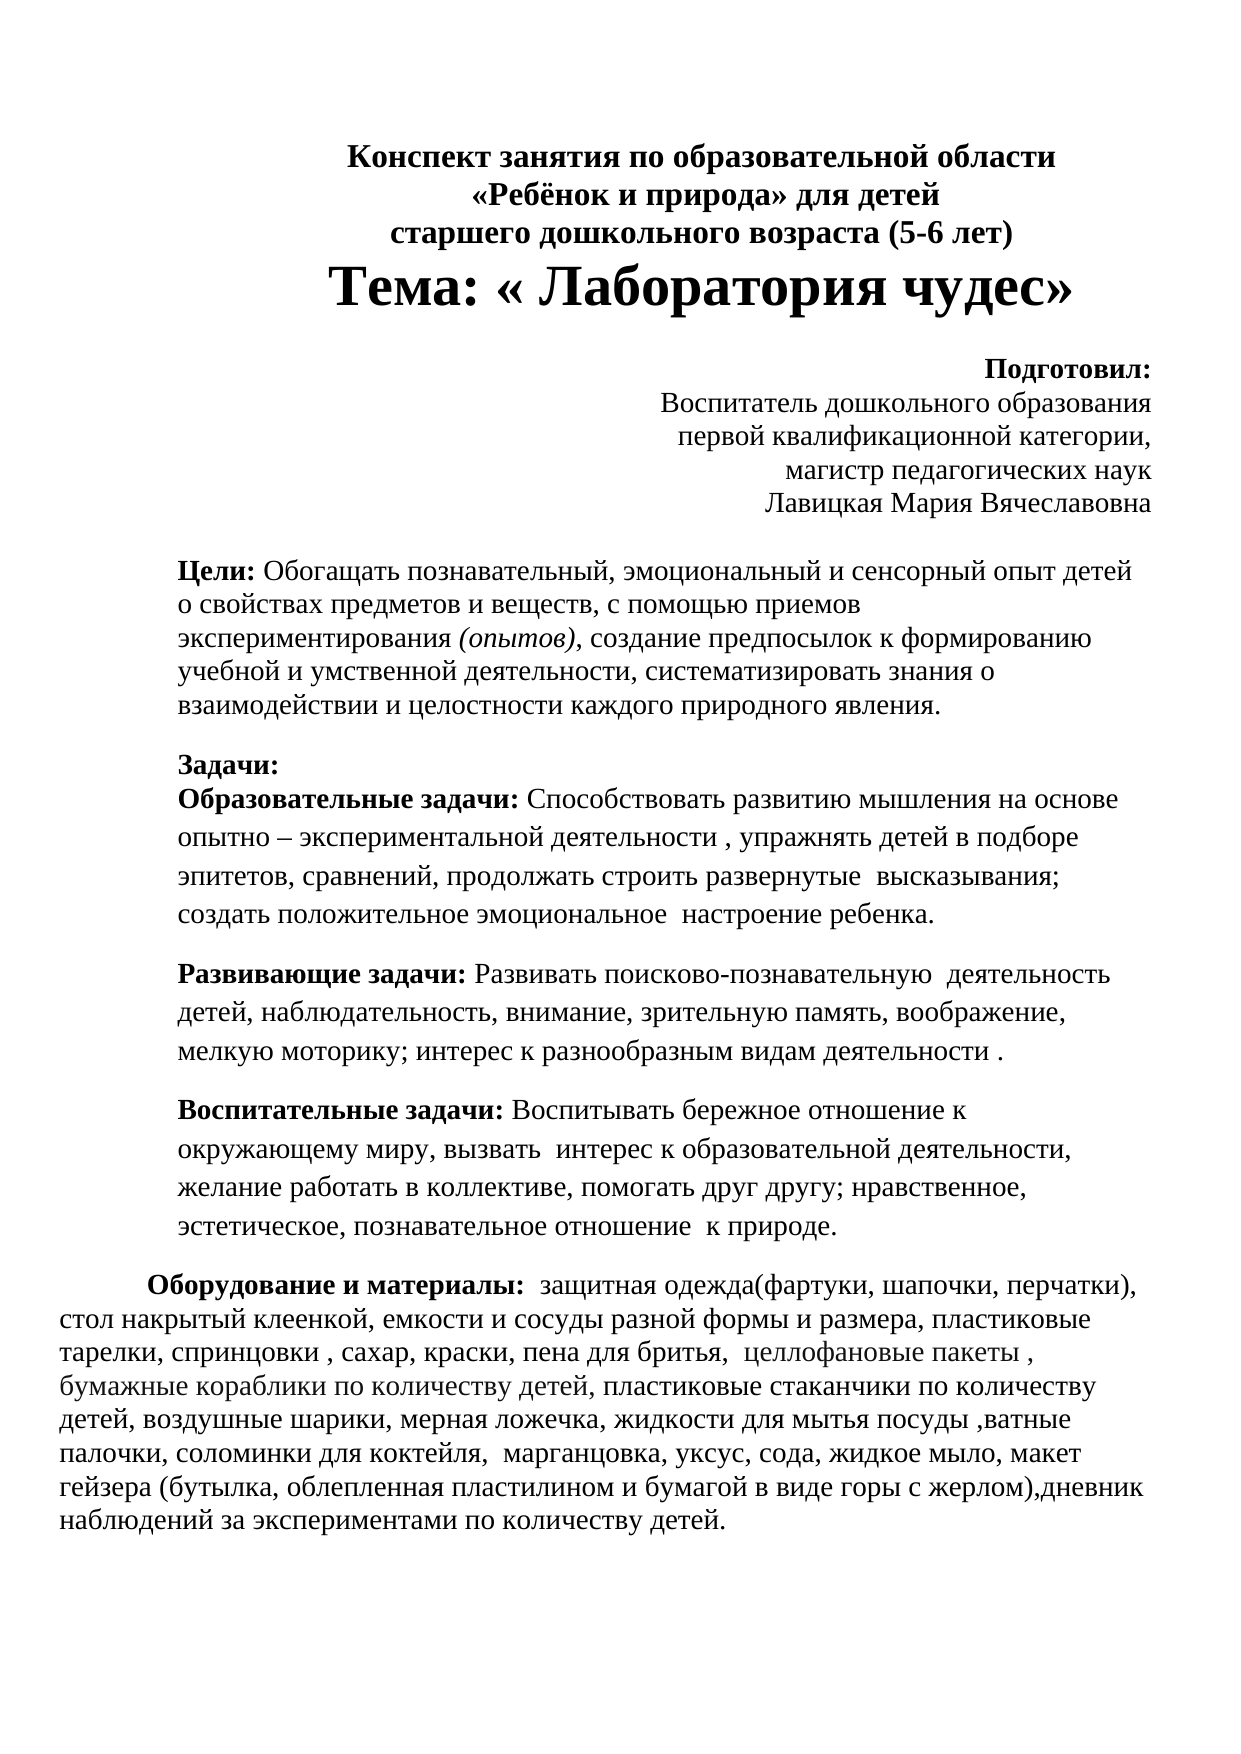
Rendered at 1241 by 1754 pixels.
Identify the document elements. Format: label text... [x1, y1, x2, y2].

text «Ребёнок и природа» для детей [177, 174, 1152, 212]
text магистр педагогических наук [177, 452, 1152, 486]
text Задачи: [177, 747, 1152, 781]
text Воспитатель дошкольного образования [177, 385, 1152, 418]
text Оборудование и материалы: защитная одежда(фартуки, шапочки, перчатки), стол накрытый клеенкой, емкости и сосуды разной формы и размера, пластиковые тарелки, спринцовки , сахар, краски, пена для бритья, целлофановые пакеты , бумажные кораблики по количеству детей, пластиковые стаканчики по количеству детей, воздушные шарики, мерная ложечка, жидкости для мытья посуды ,ватные палочки, соломинки для коктейля, марганцовка, уксус, сода, жидкое мыло, макет гейзера (бутылка, облепленная пластилином и бумагой в виде горы с жерлом),дневник наблюдений за экспериментами по количеству детей. [59, 1267, 1152, 1536]
text старшего дошкольного возраста (5-6 лет) [177, 212, 1152, 251]
text Лавицкая Мария Вячеславовна [177, 486, 1152, 519]
text первой квалификационной категории, [177, 418, 1152, 452]
text Конспект занятия по образовательной области [177, 136, 1152, 174]
text Тема: « Лаборатория чудес» [177, 251, 1152, 318]
text Образовательные задачи: Способствовать развитию мышления на основе опытно – экспериментальной деятельности , упражнять детей в подборе эпитетов, сравнений, продолжать строить развернутые высказывания; создать положительное эмоциональное настроение ребенка. [177, 781, 1152, 930]
text Цели: Обогащать познавательный, эмоциональный и сенсорный опыт детей о свойствах предметов и веществ, с помощью приемов экспериментирования (опытов), создание предпосылок к формированию учебной и умственной деятельности, систематизировать знания о взаимодействии и целостности каждого природного явления. [177, 553, 1152, 720]
text Развивающие задачи: Развивать поисково-познавательную деятельность детей, наблюдательность, внимание, зрительную память, воображение, мелкую моторику; интерес к разнообразным видам деятельности . [177, 956, 1152, 1067]
text Подготовил: [177, 351, 1152, 385]
text Воспитательные задачи: Воспитывать бережное отношение к окружающему миру, вызвать интерес к образовательной деятельности, желание работать в коллективе, помогать друг другу; нравственное, эстетическое, познавательное отношение к природе. [177, 1092, 1152, 1242]
